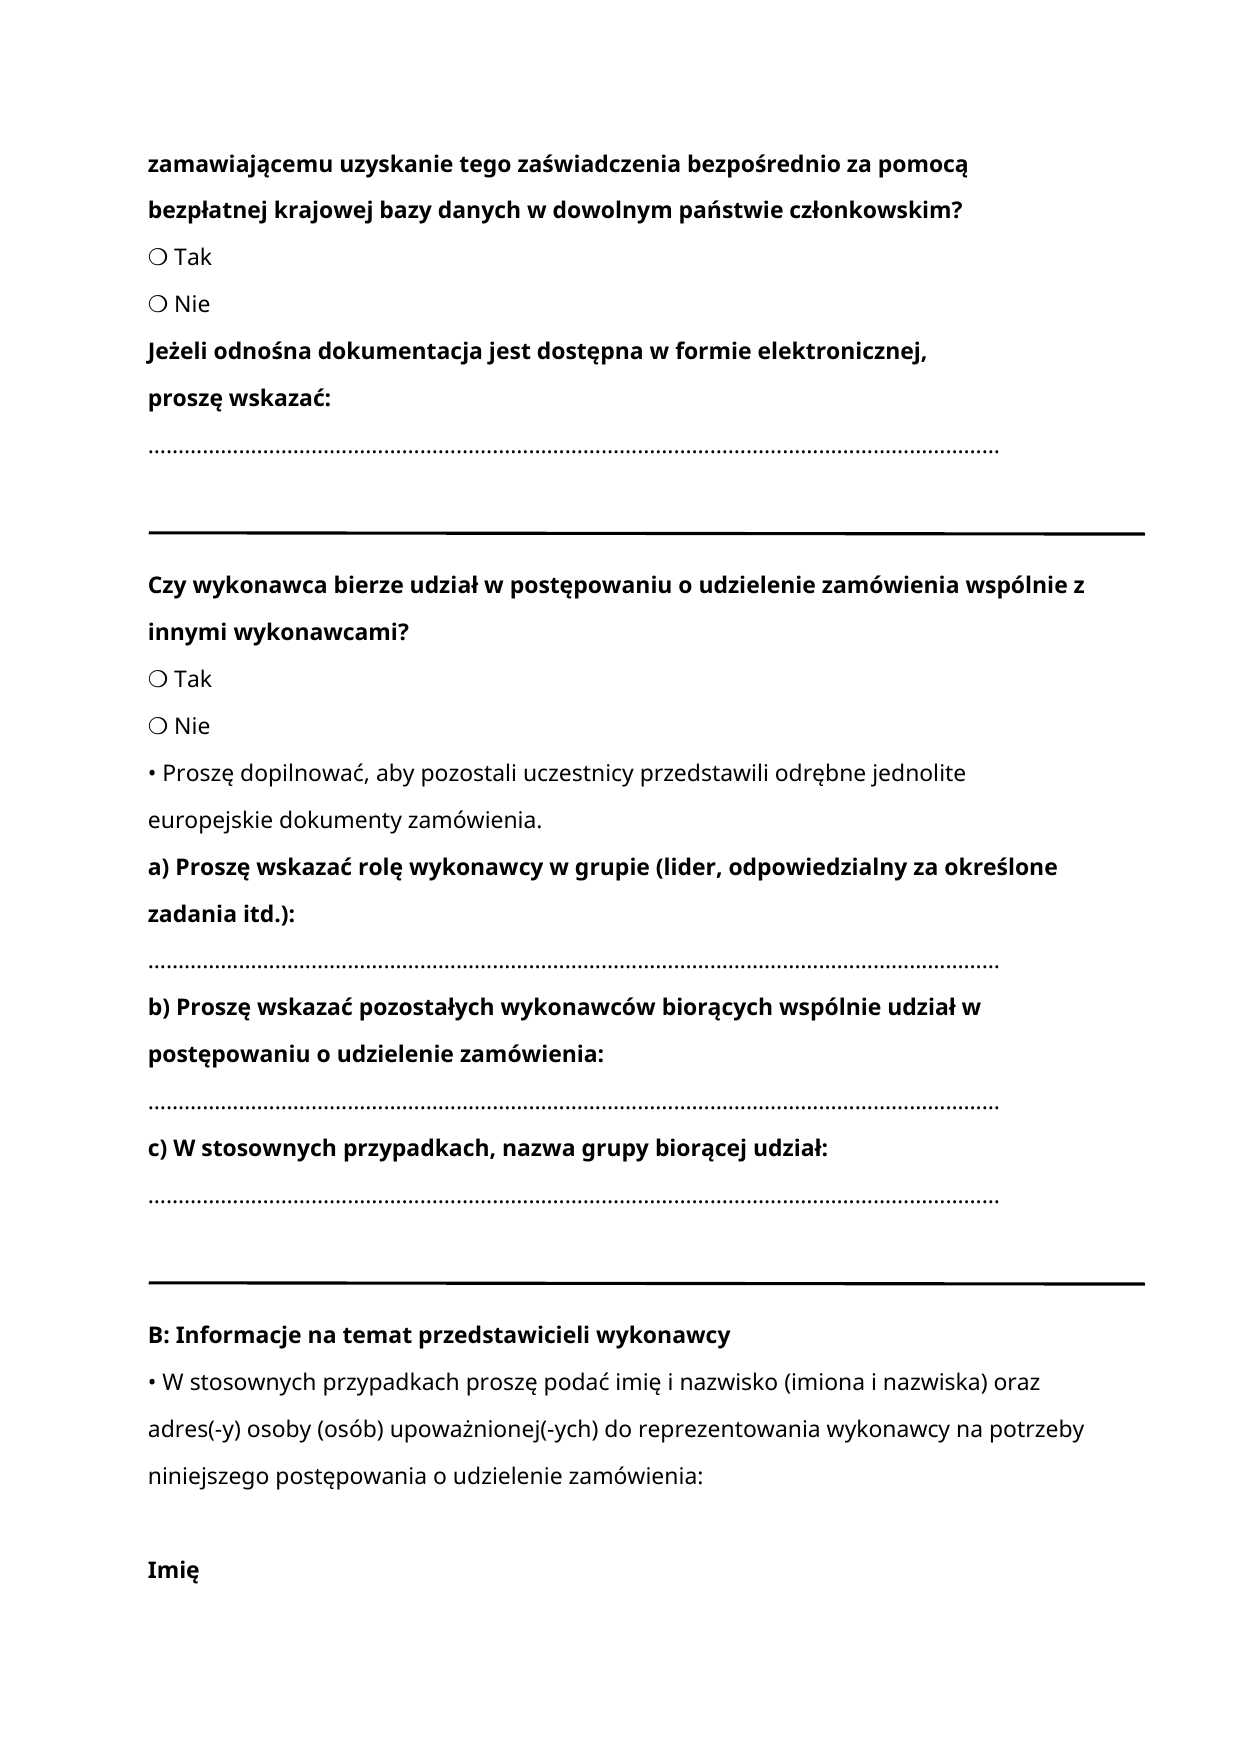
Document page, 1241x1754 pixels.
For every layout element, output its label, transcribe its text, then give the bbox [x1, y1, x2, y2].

text b) Proszę wskazać pozostałych wykonawców biorących wspólnie udział w postępowaniu o udzielenie zamówienia: [148, 991, 1093, 1069]
text ❍ Nie [148, 710, 1093, 741]
text proszę wskazać: [148, 382, 1093, 413]
text c) W stosownych przypadkach, nazwa grupy biorącej udział: [148, 1132, 1093, 1163]
text …………………………………………………………………………………………………………………………… [148, 1085, 1093, 1116]
text ❍ Tak [148, 241, 1093, 273]
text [148, 148, 1093, 226]
text ❍ Tak [148, 663, 1093, 694]
text ❍ Nie [148, 288, 1093, 319]
text B: Informacje na temat przedstawicieli wykonawcy [148, 1319, 1093, 1351]
text Imię [148, 1554, 1093, 1585]
text • W stosownych przypadkach proszę podać imię i nazwisko (imiona i nazwiska) oraz adres(-y) osoby (osób) upoważnionej(-ych) do reprezentowania wykonawcy na potrzeby niniejszego postępowania o udzielenie zamówienia: [148, 1366, 1093, 1491]
text …………………………………………………………………………………………………………………………… [148, 429, 1093, 460]
text …………………………………………………………………………………………………………………………… [148, 944, 1093, 976]
text • Proszę dopilnować, aby pozostali uczestnicy przedstawili odrębne jednolite europejskie dokumenty zamówienia. [148, 757, 1093, 835]
text a) Proszę wskazać rolę wykonawcy w grupie (lider, odpowiedzialny za określone zadania itd.): [148, 851, 1093, 929]
text Czy wykonawca bierze udział w postępowaniu o udzielenie zamówienia wspólnie z innymi wykonawcami? [148, 569, 1093, 648]
text …………………………………………………………………………………………………………………………… [148, 1179, 1093, 1210]
text Jeżeli odnośna dokumentacja jest dostępna w formie elektronicznej, [148, 335, 1093, 366]
